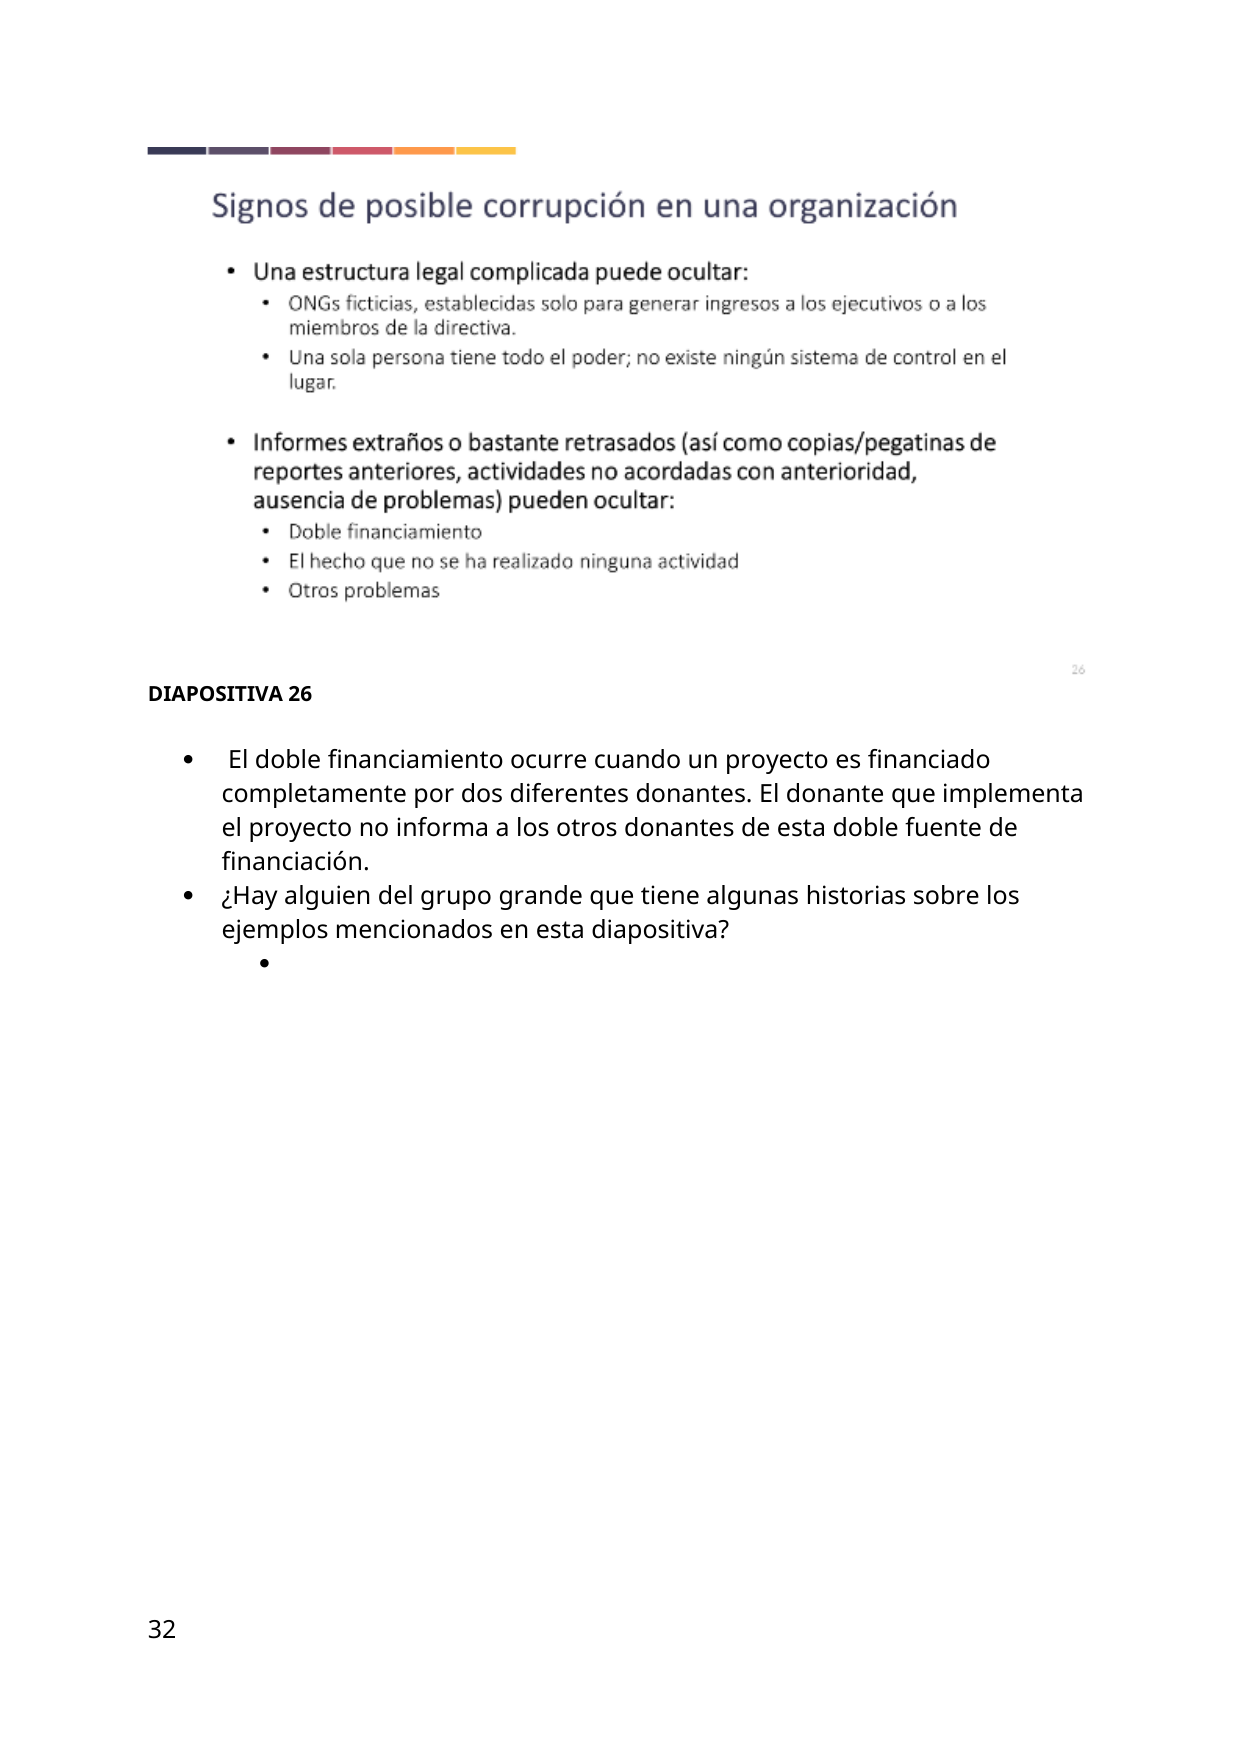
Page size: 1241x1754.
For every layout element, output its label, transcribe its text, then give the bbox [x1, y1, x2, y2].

list ¿Hay alguien del grupo grande que tiene algunas historias sobre los ejemplos mencionados en esta diapositiva? [184, 878, 1093, 946]
picture [147, 147, 1093, 679]
subtitle DIAPOSITIVA 26 [148, 679, 1093, 707]
list El doble financiamiento ocurre cuando un proyecto es financiado completamente por dos diferentes donantes. El donante que implementa el proyecto no informa a los otros donantes de esta doble fuente de financiación. [184, 742, 1093, 878]
